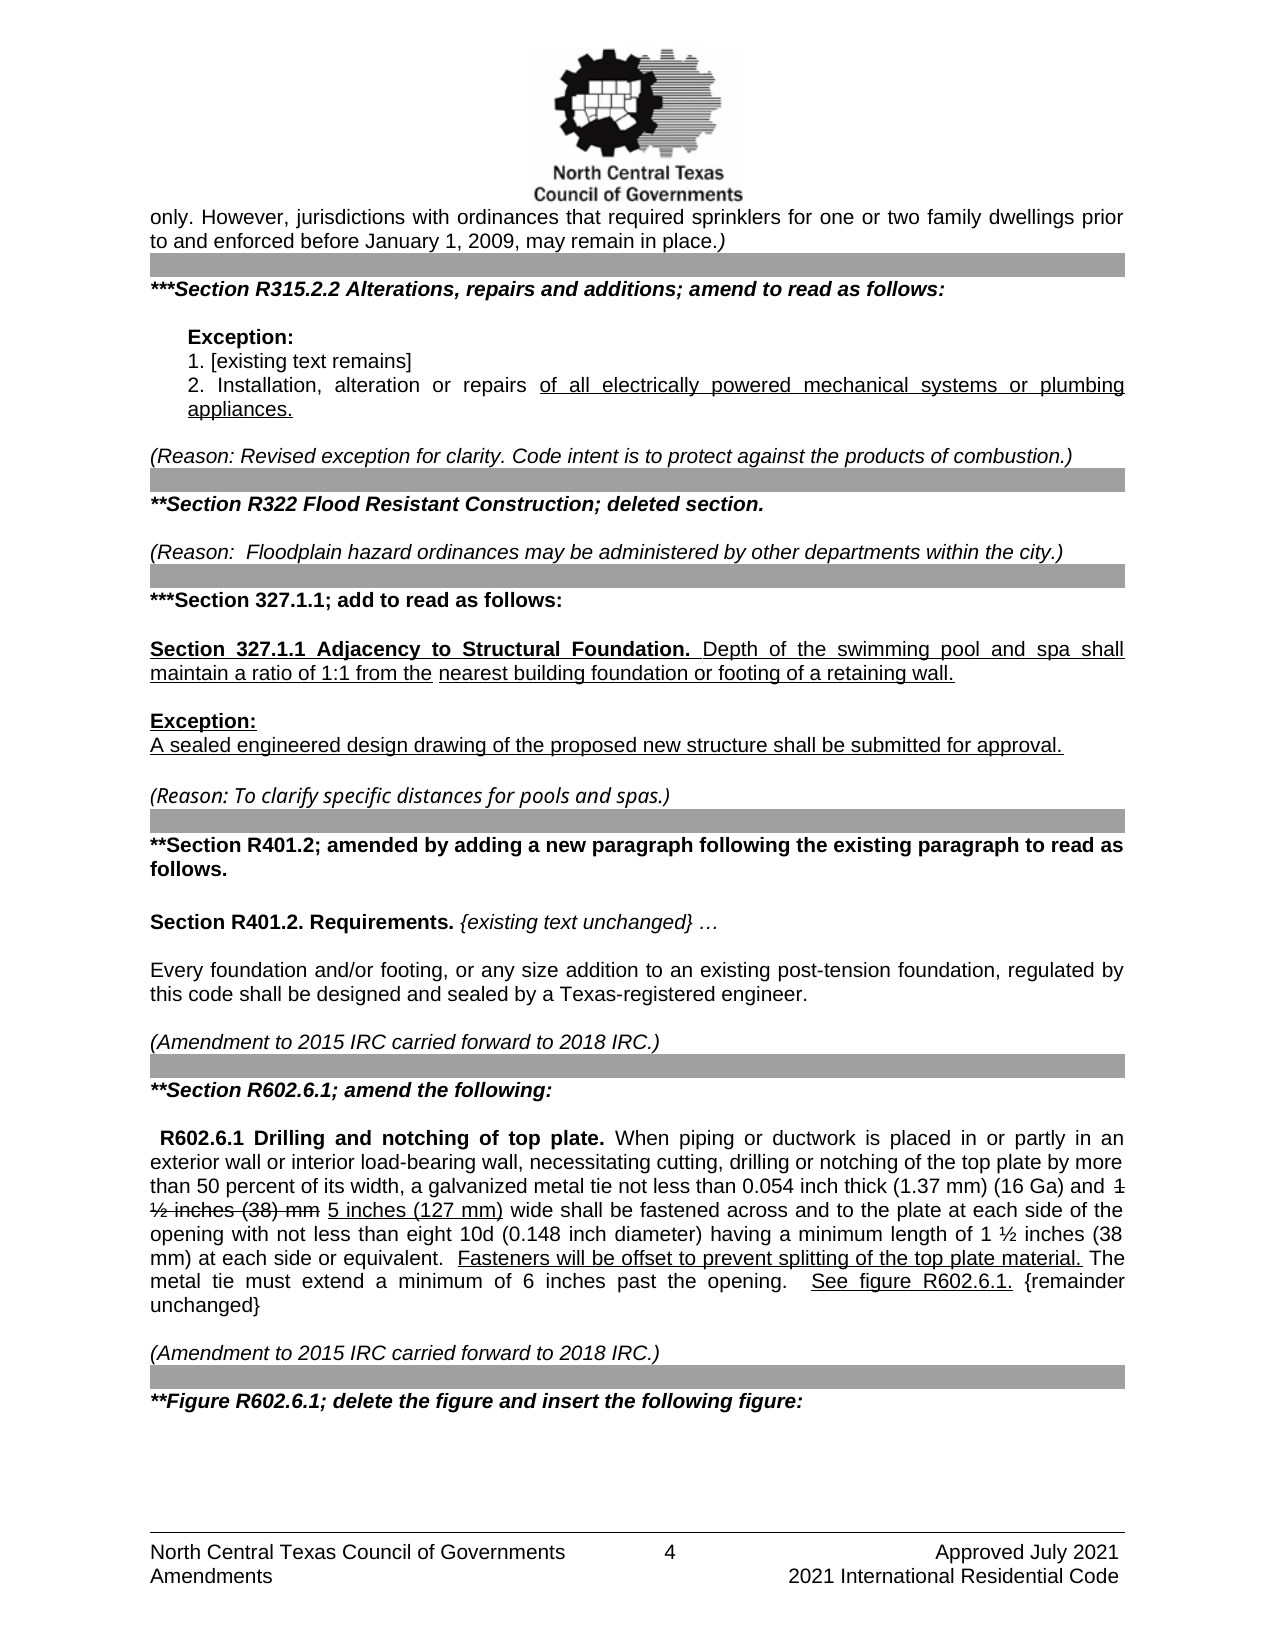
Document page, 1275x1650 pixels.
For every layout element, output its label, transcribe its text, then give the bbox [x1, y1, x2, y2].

text Section 327.1.1 Adjacency to Structural Foundation. Depth of the swimming pool and spa shall maintain a ratio of 1:1 from the nearest building foundation or footing of a retaining wall. [150, 637, 1125, 658]
text **Section R401.2; amended by adding a new paragraph following the existing paragraph to read as follows. [150, 833, 1125, 881]
text (Reason: To clarify specific distances for pools and spas.) [150, 781, 1125, 809]
text (Reason: Floodplain hazard ordinances may be administered by other departments within the city.) [150, 540, 1125, 564]
text Every foundation and/or footing, or any size addition to an existing post-tension foundation, regulated by this code shall be designed and sealed by a Texas-registered engineer. [150, 958, 1125, 1006]
text **Section R322 Flood Resistant Construction; deleted section. [150, 492, 1125, 516]
text ***Section 327.1.1; add to read as follows: [150, 588, 1125, 612]
text 2. Installation, alteration or repairs of all electrically powered mechanical systems or plumbing appliances. [187, 372, 1125, 420]
text Exception: [187, 324, 1125, 348]
text 1. [existing text remains] [187, 348, 1125, 372]
text (Amendment to 2015 IRC carried forward to 2018 IRC.) [150, 1341, 1125, 1365]
text **Section R602.6.1; amend the following: [150, 1078, 1125, 1102]
text Section 327.1.1 Adjacency to Structural Foundation. Depth of the swimming pool and spa shall maintain a ratio of 1:1 from the nearest building foundation or footing of a retaining wall. [150, 659, 1125, 685]
text ***Section R315.2.2 Alterations, repairs and additions; amend to read as follows: [150, 277, 1125, 301]
text **Figure R602.6.1; delete the figure and insert the following figure: [150, 1389, 1125, 1413]
text Section R401.2. Requirements. {existing text unchanged} … [150, 910, 1125, 934]
text Exception: [150, 709, 1125, 733]
text (Reason: Revised exception for clarity. Code intent is to protect against the products of combustion.) [150, 444, 1125, 468]
picture [532, 46, 743, 205]
text A sealed engineered design drawing of the proposed new structure shall be submitted for approval. [150, 733, 1125, 757]
text (Amendment to 2015 IRC carried forward to 2018 IRC.) [150, 1030, 1125, 1054]
text R602.6.1 Drilling and notching of top plate. When piping or ductwork is placed in or partly in an exterior wall or interior load-bearing wall, necessitating cutting, drilling or notching of the top plate by more than 50 percent of its width, a galvanized metal tie not less than 0.054 inch thick (1.37 mm) (16 Ga) and 1 ½ inches (38) mm 5 inches (127 mm) wide shall be fastened across and to the plate at each side of the opening with not less than eight 10d (0.148 inch diameter) having a minimum length of 1 ½ inches (38 mm) at each side or equivalent. Fasteners will be offset to prevent splitting of the top plate material. The metal tie must extend a minimum of 6 inches past the opening. See figure R602.6.1. {remainder unchanged} [150, 1126, 1125, 1317]
